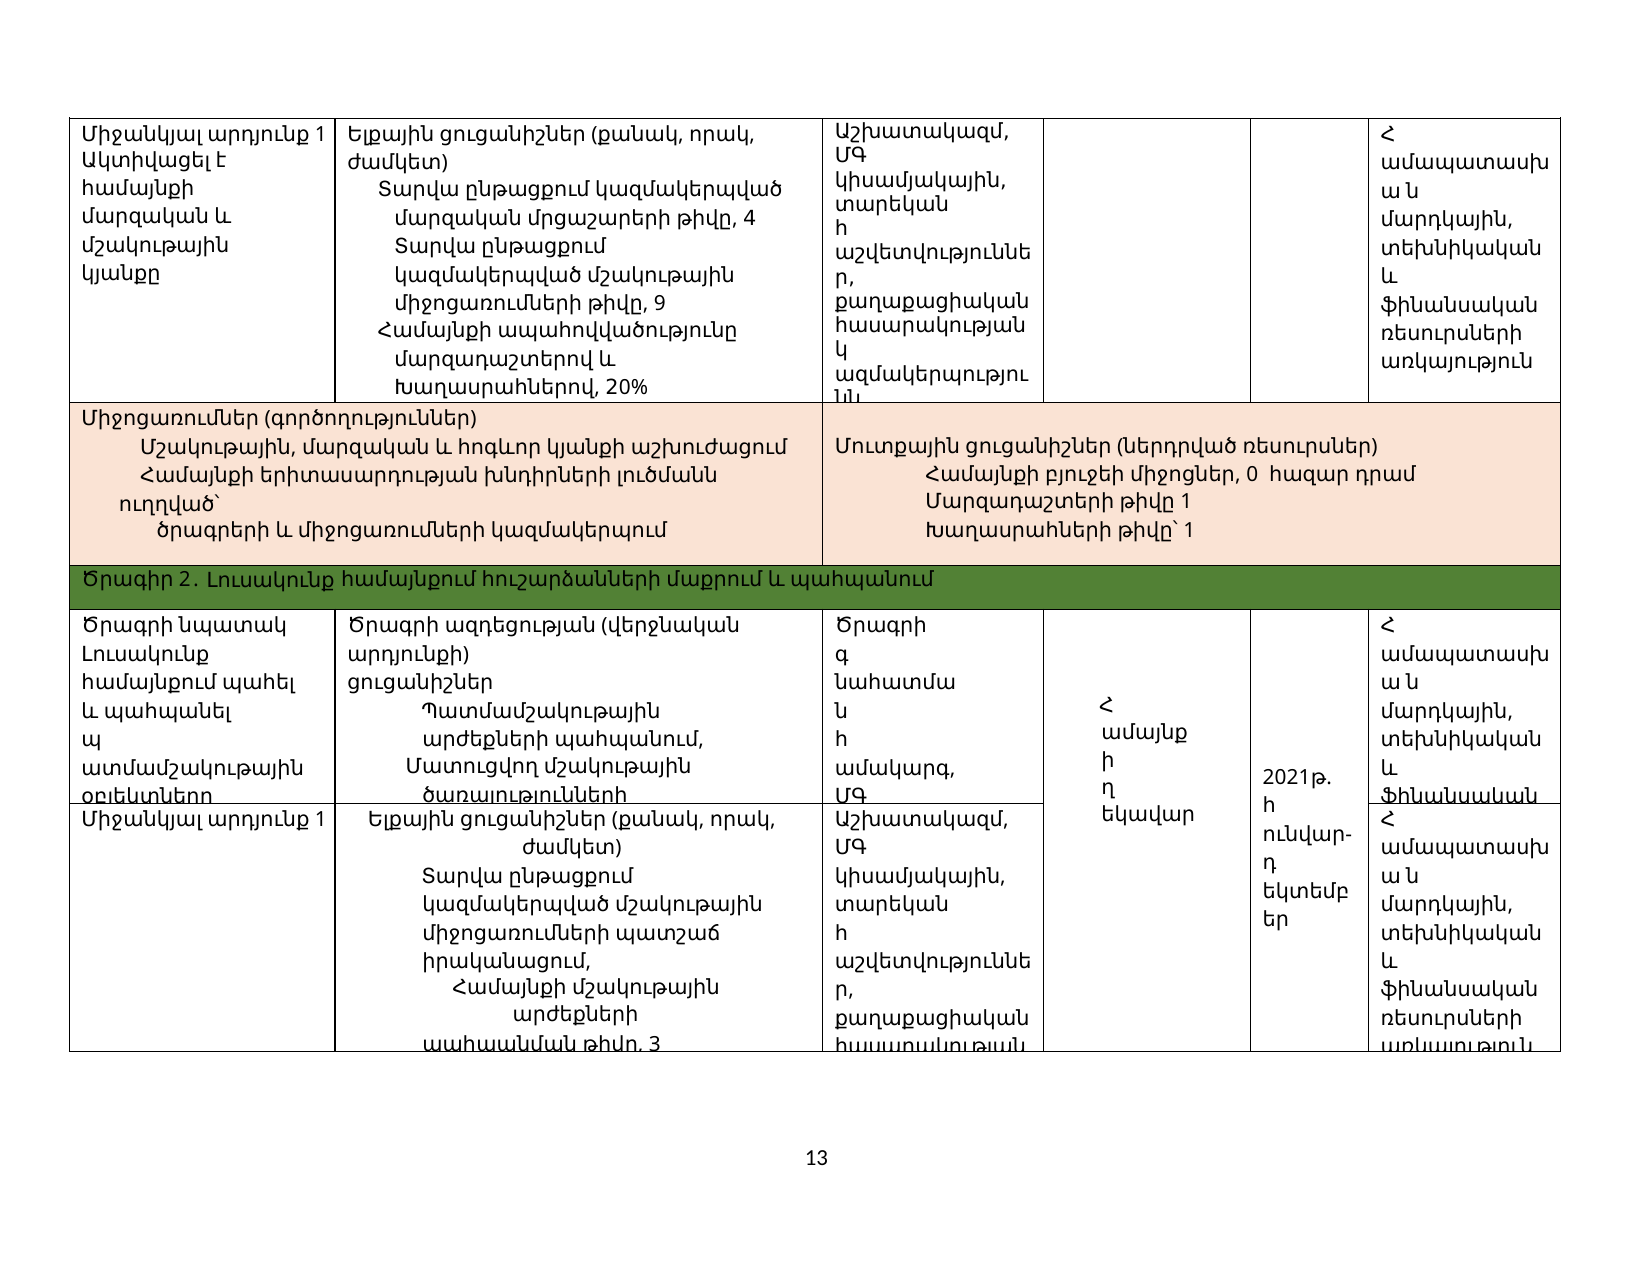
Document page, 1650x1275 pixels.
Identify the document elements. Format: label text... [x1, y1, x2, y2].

table_cell 2021թ. հունվար- դեկտեմբ եր [1251, 610, 1368, 1051]
table_header [1251, 119, 1368, 402]
table_cell Ծրագիր 2․ Լուսակունք համայնքում հուշարձանների մաքրում և պահպանում [70, 566, 1560, 609]
table_cell Աշխատակազմ, ՄԳ կիսամյակային, տարեկան հաշվետվություններ, քաղաքացիական հասարակության կազմակերպություն ներ և խմբեր, բնակիչներ [823, 804, 1043, 1051]
table_header Համապատասխա ն մարդկային, տեխնիկական և ֆինանսական ռեսուրսների առկայություն [1369, 119, 1560, 402]
table_cell Ծրագրի ազդեցության (վերջնական արդյունքի) ցուցանիշներ Պատմամշակութային արժեքների պահպանում, Մատուցվող մշակութային ծառայությունների հասանելիությունը համայնքի բնակիչներին, 90% [336, 610, 822, 802]
table_cell Համապատասխա ն մարդկային, տեխնիկական և ֆինանսական ռեսուրսների առկայություն [1369, 610, 1560, 802]
table_cell Միջանկյալ արդյունք 1 [70, 804, 334, 1051]
table_cell Միջոցառումներ (գործողություններ) Մշակութային, մարզական և հոգևոր կյանքի աշխուժացում Համայնքի երիտասարդության խնդիրների լուծմանն ուղղված՝ ծրագրերի և միջոցառումների կազմակերպում [70, 403, 822, 565]
table_header Աշխատակազմ, ՄԳ կիսամյակային, տարեկան հաշվետվություններ, քաղաքացիական հասարակության կազմակերպությունն եր և խմբեր, բնակիչներ [823, 119, 1043, 402]
table_cell Ելքային ցուցանիշներ (քանակ, որակ, ժամկետ) Տարվա ընթացքում կազմակերպված մշակութային միջոցառումների պատշաճ իրականացում, Համայնքի մշակութային արժեքների պահպանման թիվը, 3 [336, 804, 822, 1051]
text 13 [801, 1143, 832, 1171]
table_cell Ծրագրի գնահատման համակարգ, ՄԳ կիսամյակային, տարեկան հաշվետվություններ [823, 610, 1043, 802]
table_header Ելքային ցուցանիշներ (քանակ, որակ, ժամկետ) Տարվա ընթացքում կազմակերպված մարզական մրցաշարերի թիվը, 4 Տարվա ընթացքում կազմակերպված մշակութային միջոցառումների թիվը, 9 Համայնքի ապահովվածությունը մարզադաշտերով և Խաղասրահներով, 20% Համայնքի երիտասարդության խնդիրների լուծմանն ուղղված՝ իրականացված ծրագրերի և միջոցառումների թիվը, 2 [336, 119, 822, 402]
table_cell Ծրագրի նպատակ Լուսակունք համայնքում պահել և պահպանել պատմամշակութային օբյեկտները [70, 610, 334, 802]
table_cell Համայնքի ղեկավար [1044, 610, 1250, 1051]
table_header Միջանկյալ արդյունք 1 Ակտիվացել է համայնքի մարզական և մշակութային կյանքը [70, 119, 334, 402]
table_cell Մուտքային ցուցանիշներ (ներդրված ռեսուրսներ) Համայնքի բյուջեի միջոցներ, 0 հազար դրամ Մարզադաշտերի թիվը 1 Խաղասրահների թիվը՝ 1 [823, 403, 1560, 565]
table_header [1044, 119, 1250, 402]
table_cell Համապատասխա ն մարդկային, տեխնիկական և ֆինանսական ռեսուրսների առկայություն [1369, 804, 1560, 1051]
